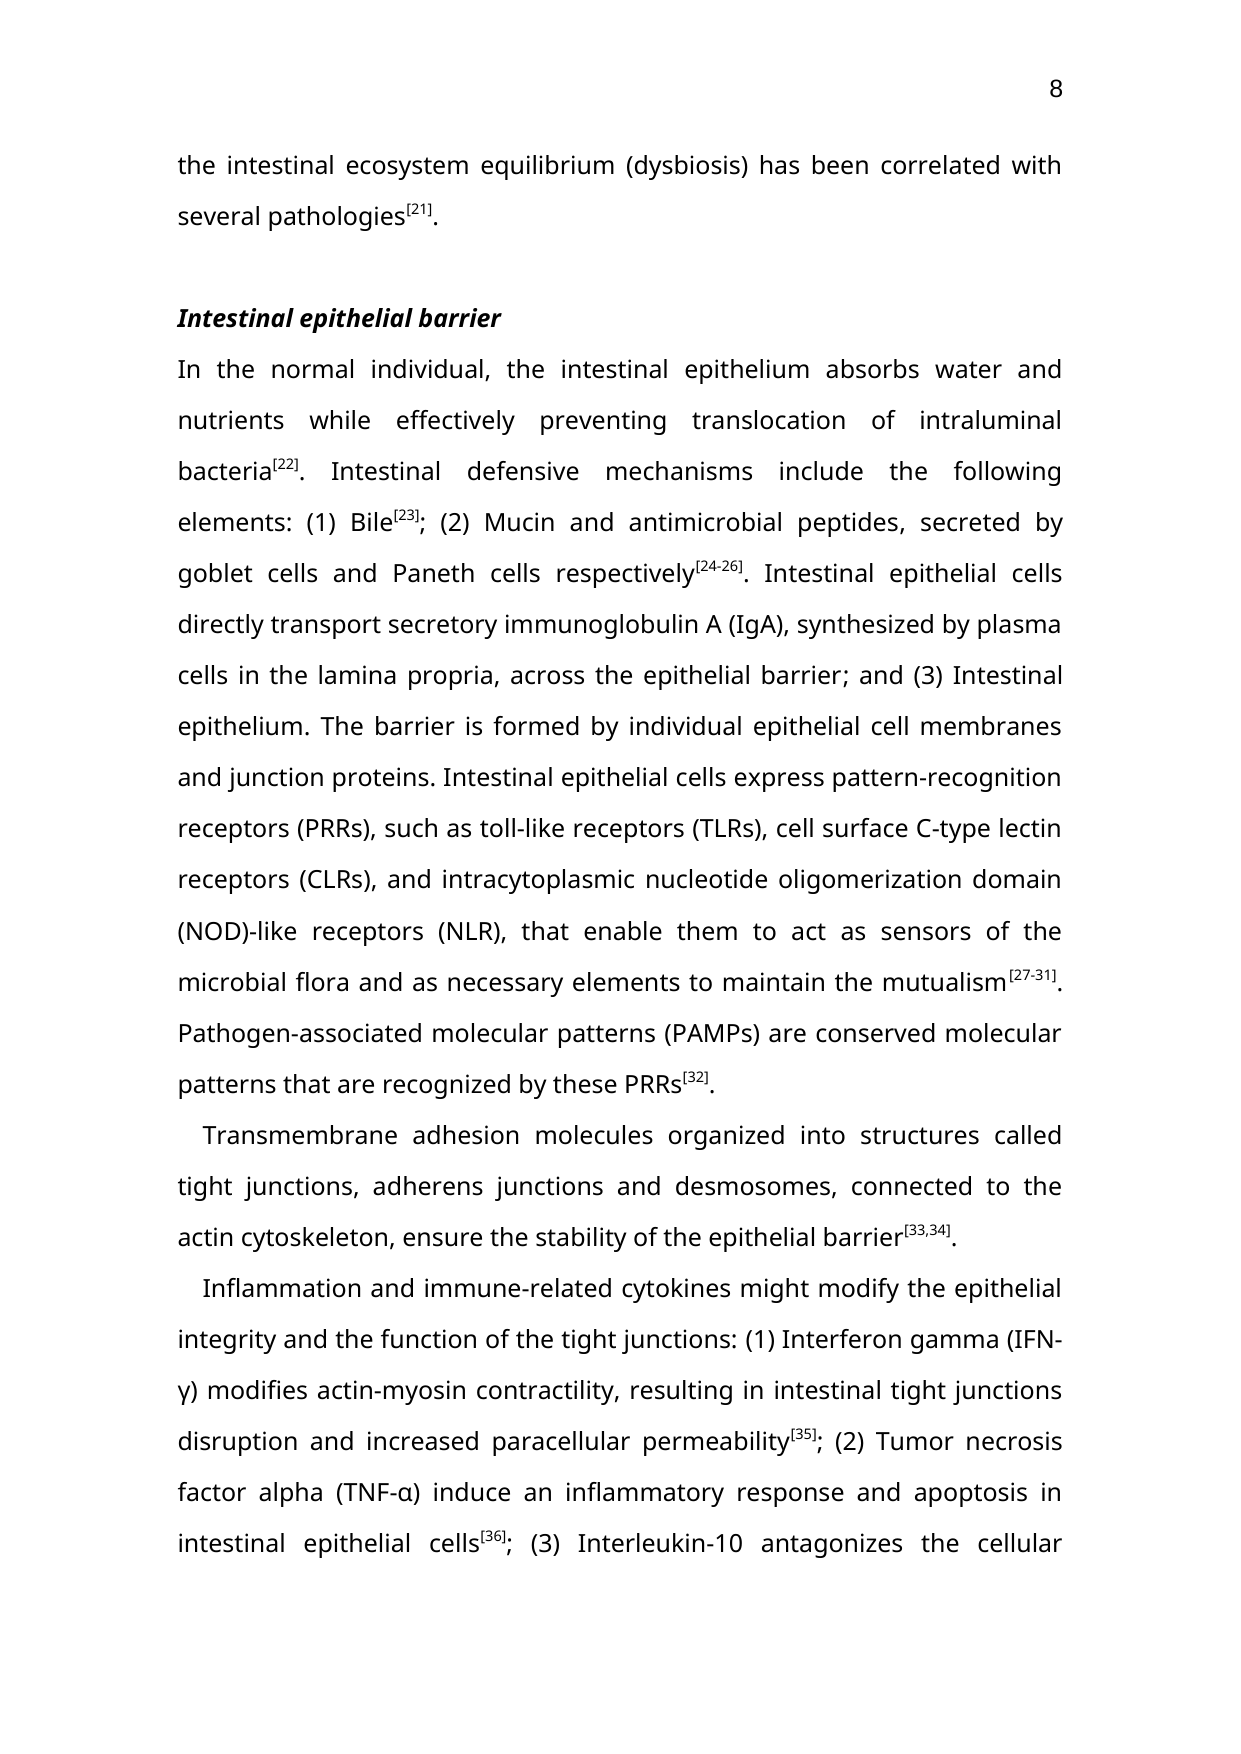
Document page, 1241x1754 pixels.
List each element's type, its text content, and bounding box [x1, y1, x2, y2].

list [177, 1271, 1063, 1560]
list Transmembrane adhesion molecules organized into structures called tight junctions, adherens junctions and desmosomes, connected to the actin cytoskeleton, ensure the stability of the epithelial barrier[33,34]. [177, 1117, 1063, 1253]
text Intestinal epithelial barrier [177, 301, 1063, 335]
text In the normal individual, the intestinal epithelium absorbs water and nutrients while effectively preventing translocation of intraluminal bacteria[22]. Intestinal defensive mechanisms include the following elements: (1) Bile[23]; (2) Mucin and antimicrobial peptides, secreted by goblet cells and Paneth cells respectively[24-26]. Intestinal epithelial cells directly transport secretory immunoglobulin A (IgA), synthesized by plasma cells in the lamina propria, across the epithelial barrier; and (3) Intestinal epithelium. The barrier is formed by individual epithelial cell membranes and junction proteins. Intestinal epithelial cells express pattern-recognition receptors (PRRs), such as toll-like receptors (TLRs), cell surface C-type lectin receptors (CLRs), and intracytoplasmic nucleotide oligomerization domain (NOD)-like receptors (NLR), that enable them to act as sensors of the microbial flora and as necessary elements to maintain the mutualism[27-31]. Pathogen-associated molecular patterns (PAMPs) are conserved molecular patterns that are recognized by these PRRs[32]. [177, 352, 1063, 1100]
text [177, 148, 1063, 233]
